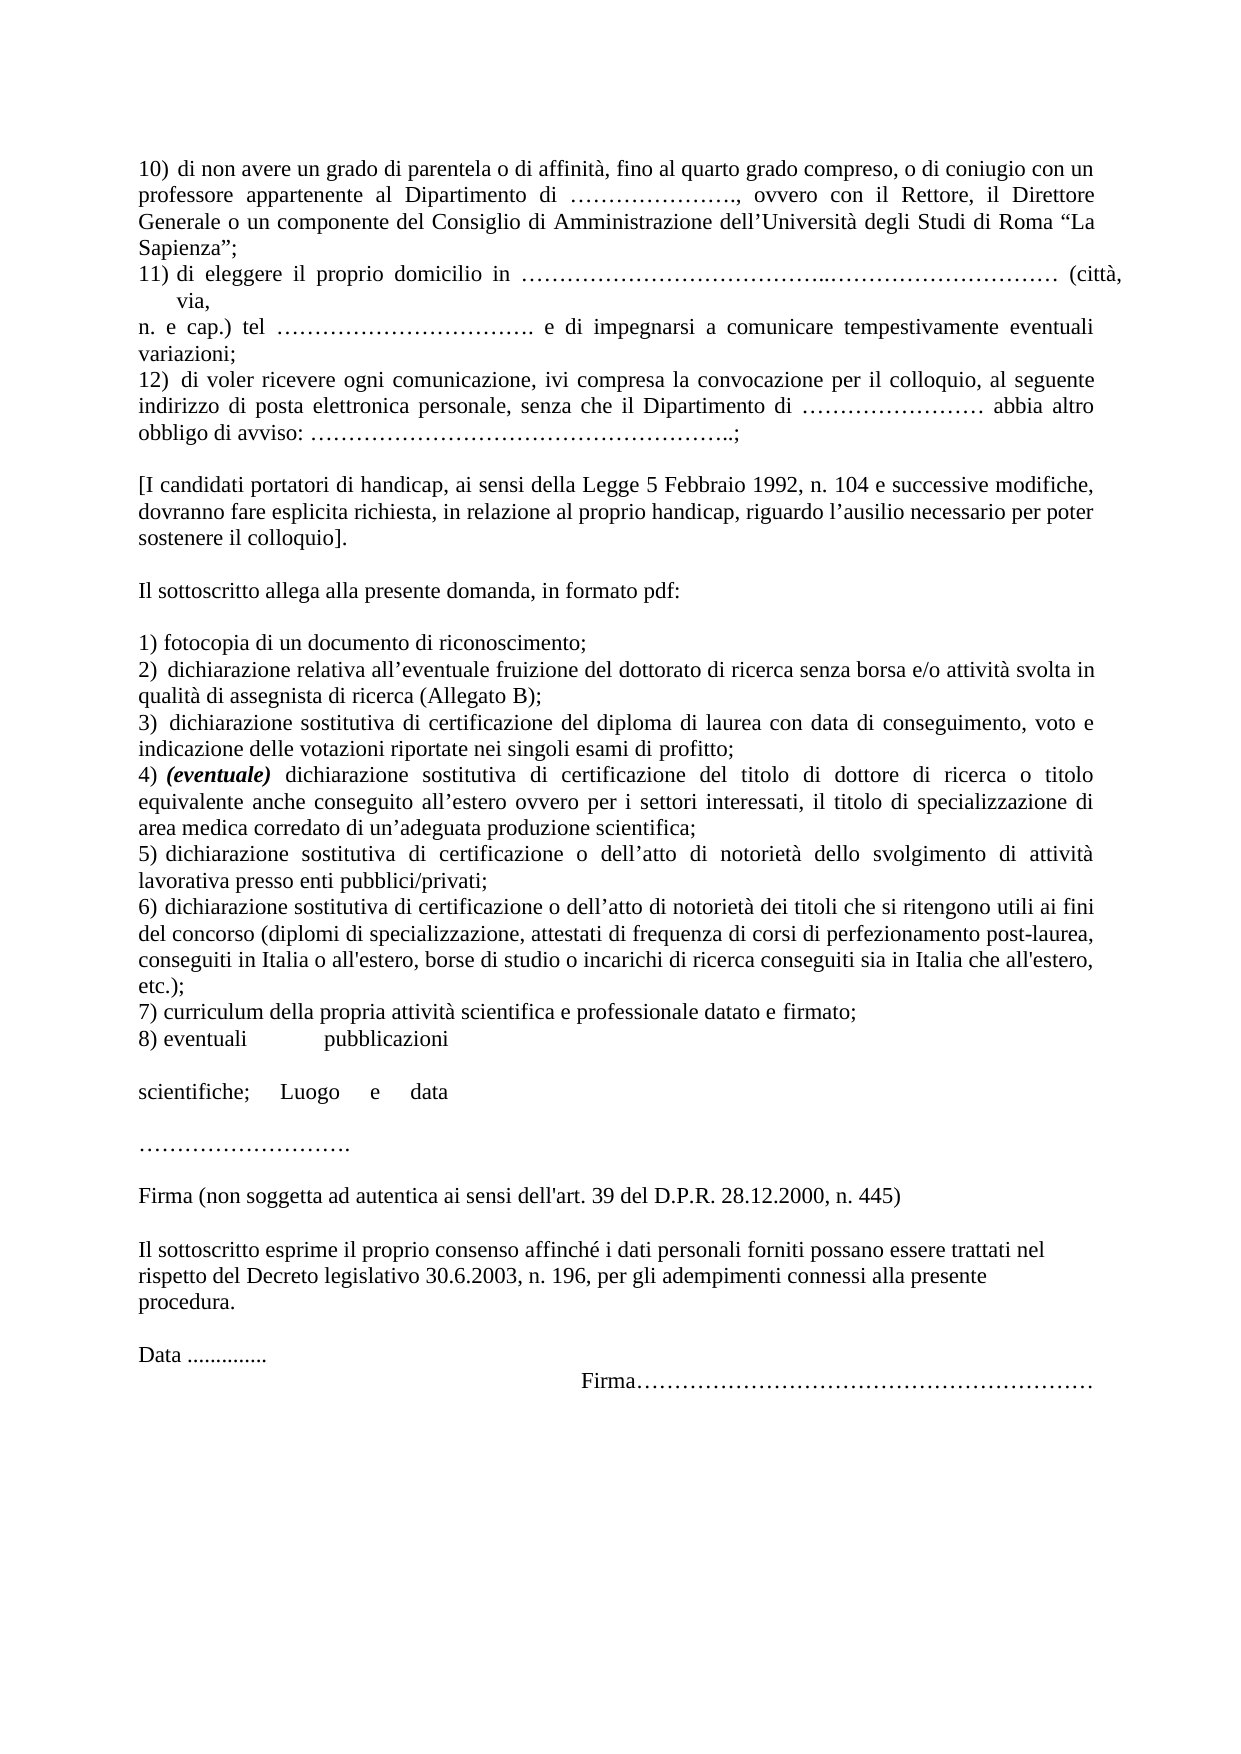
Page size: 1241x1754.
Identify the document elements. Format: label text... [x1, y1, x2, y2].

list dichiarazione sostitutiva di certificazione del diploma di laurea con data di conseguimento, voto e indicazione delle votazioni riportate nei singoli esami di profitto; [138, 709, 1095, 761]
list dichiarazione sostitutiva di certificazione o dell’atto di notorietà dei titoli che si ritengono utili ai fini del concorso (diplomi di specializzazione, attestati di frequenza di corsi di perfezionamento post-laurea, conseguiti in Italia o all'estero, borse di studio o incarichi di ricerca conseguiti sia in Italia che all'estero, etc.); [138, 893, 1096, 999]
text n. e cap.) tel ……………………………. e di impegnarsi a comunicare tempestivamente eventuali variazioni; [138, 313, 1096, 366]
list di non avere un grado di parentela o di affinità, fino al quarto grado compreso, o di coniugio con un professore appartenente al Dipartimento di …………………., ovvero con il Rettore, il Direttore Generale o un componente del Consiglio di Amministrazione dell’Università degli Studi di Roma “La Sapienza”; [138, 155, 1096, 261]
text Firma…………………………………………………… [581, 1368, 1122, 1394]
text Firma (non soggetta ad autentica ai sensi dell'art. 39 del D.P.R. 28.12.2000, n. 445) [138, 1183, 1122, 1209]
list (eventuale) dichiarazione sostitutiva di certificazione del titolo di dottore di ricerca o titolo equivalente anche conseguito all’estero ovvero per i settori interessati, il titolo di specializzazione di area medica corredato di un’adeguata produzione scientifica; [138, 761, 1096, 841]
list dichiarazione sostitutiva di certificazione o dell’atto di notorietà dello svolgimento di attività lavorativa presso enti pubblici/privati; [138, 841, 1095, 893]
text Data .............. [138, 1341, 1122, 1367]
list dichiarazione relativa all’eventuale fruizione del dottorato di ricerca senza borsa e/o attività svolta in qualità di assegnista di ricerca (Allegato B); [138, 656, 1096, 709]
list di eleggere il proprio domicilio in …………………………………..………………………… (città, via, [138, 261, 1122, 313]
list di voler ricevere ogni comunicazione, ivi compresa la convocazione per il colloquio, al seguente indirizzo di posta elettronica personale, senza che il Dipartimento di …………………… abbia altro obbligo di avviso: ………………………………………………..; [138, 366, 1096, 445]
list eventuali pubblicazioni scientifiche; Luogo e data ………………………. [138, 1025, 449, 1157]
text Il sottoscritto allega alla presente domanda, in formato pdf: [138, 577, 1122, 603]
text Il sottoscritto esprime il proprio consenso affinché i dati personali forniti possano essere trattati nel rispetto del Decreto legislativo 30.6.2003, n. 196, per gli adempimenti connessi alla presente procedura. [138, 1236, 1075, 1315]
text [I candidati portatori di handicap, ai sensi della Legge 5 Febbraio 1992, n. 104 e successive modifiche, dovranno fare esplicita richiesta, in relazione al proprio handicap, riguardo l’ausilio necessario per poter sostenere il colloquio]. [138, 471, 1096, 551]
list fotocopia di un documento di riconoscimento; [138, 630, 1122, 656]
list curriculum della propria attività scientifica e professionale datato e firmato; [138, 999, 1122, 1025]
